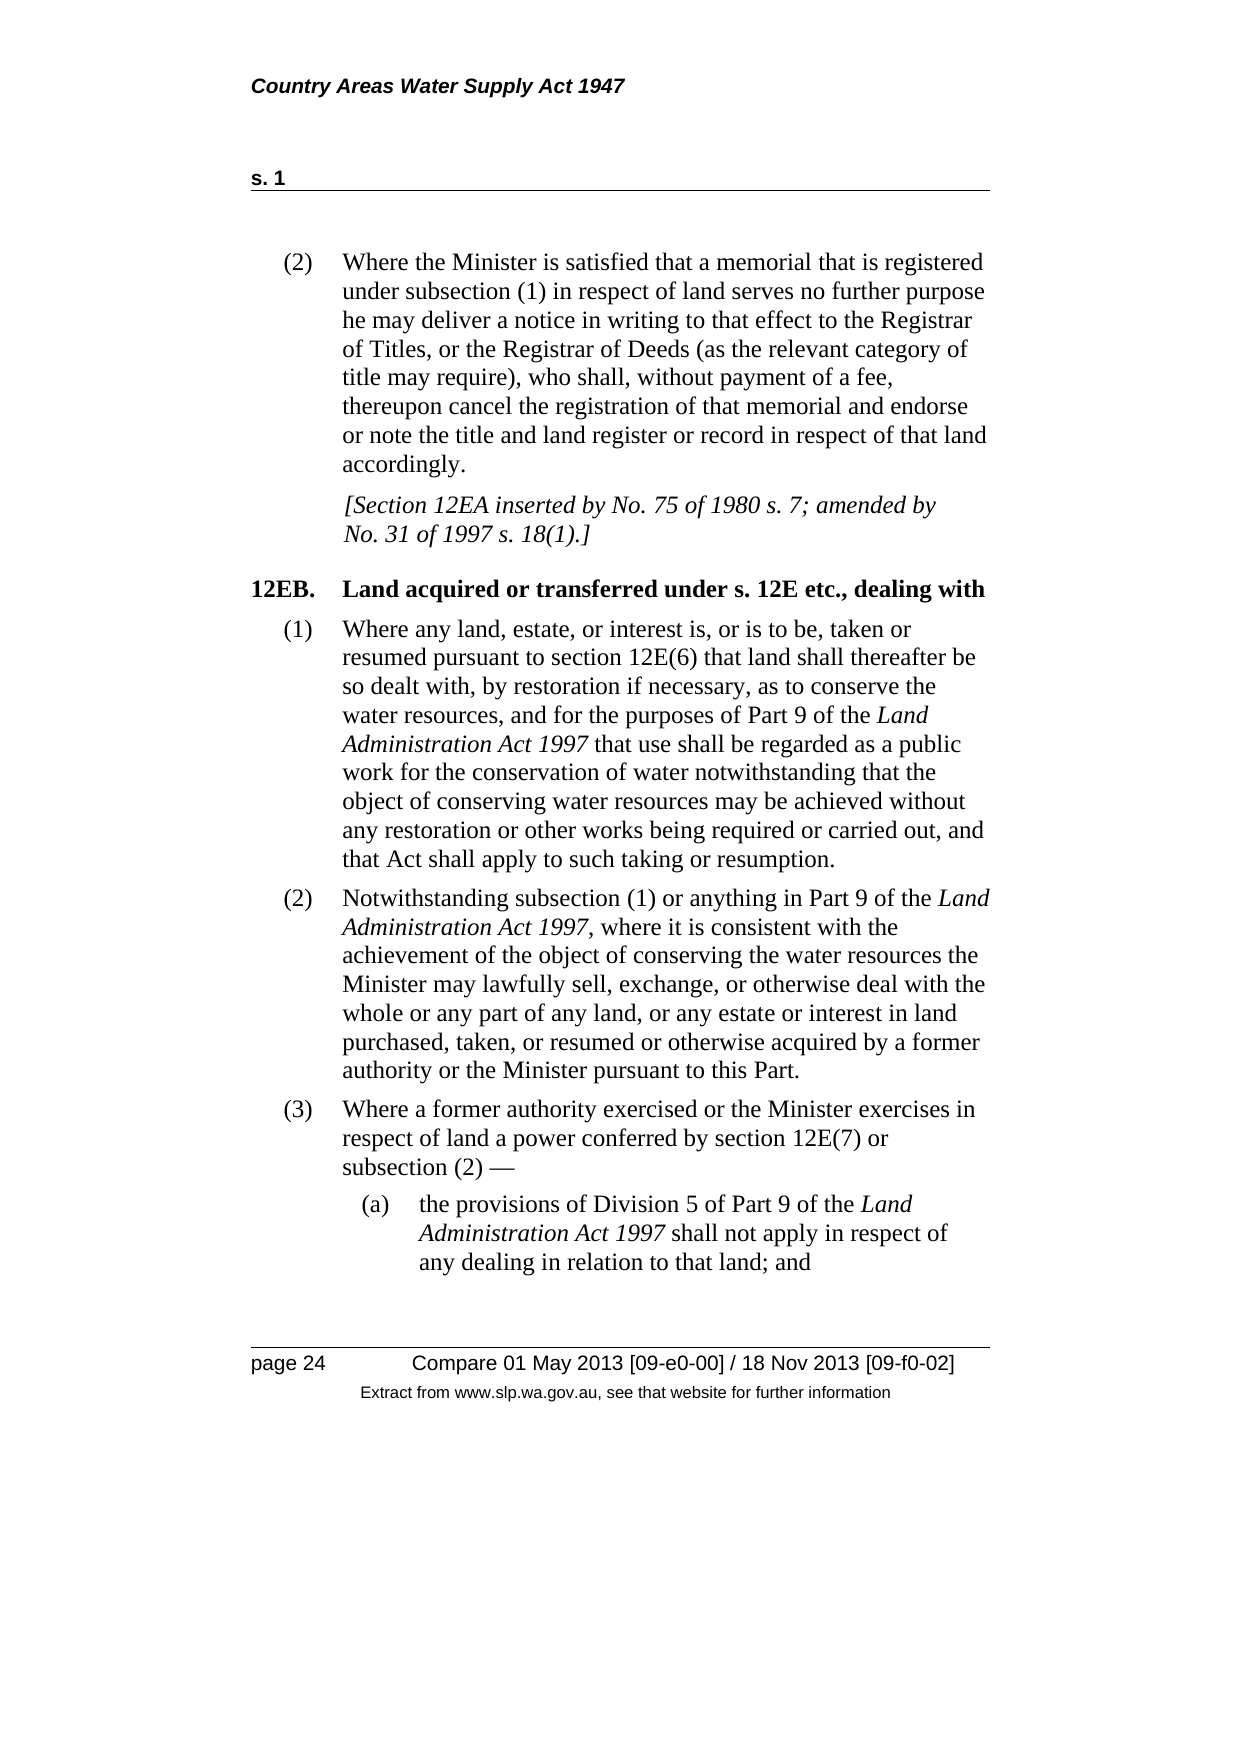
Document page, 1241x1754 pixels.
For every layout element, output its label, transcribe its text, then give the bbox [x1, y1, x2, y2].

text (1) Where any land, estate, or interest is, or is to be, taken or resumed pursuant to section 12E(6) that land shall thereafter be so dealt with, by restoration if necessary, as to conserve the water resources, and for the purposes of Part 9 of the Land Administration Act 1997 that use shall be regarded as a public work for the conservation of water notwithstanding that the object of conserving water resources may be achieved without any restoration or other works being required or carried out, and that Act shall apply to such taking or resumption. [251, 614, 990, 872]
text (2) Notwithstanding subsection (1) or anything in Part 9 of the Land Administration Act 1997, where it is consistent with the achievement of the object of conserving the water resources the Minister may lawfully sell, exchange, or otherwise deal with the whole or any part of any land, or any estate or interest in land purchased, taken, or resumed or otherwise acquired by a former authority or the Minister pursuant to this Part. [251, 883, 990, 1084]
text (2) Where the Minister is satisfied that a memorial that is registered under subsection (1) in respect of land serves no further purpose he may deliver a notice in writing to that effect to the Registrar of Titles, or the Registrar of Deeds (as the relevant category of title may require), who shall, without payment of a fee, thereupon cancel the registration of that memorial and endorse or note the title and land register or record in respect of that land accordingly. [251, 247, 990, 477]
text (a) the provisions of Division 5 of Part 9 of the Land Administration Act 1997 shall not apply in respect of any dealing in relation to that land; and [251, 1189, 990, 1275]
text (3) Where a former authority exercised or the Minister exercises in respect of land a power conferred by section 12E(7) or subsection (2) — [251, 1094, 990, 1181]
subtitle 12EB. Land acquired or transferred under s. 12E etc., dealing with [251, 574, 990, 603]
text [Section 12EA inserted by No. 75 of 1980 s. 7; amended by No. 31 of 1997 s. 18(1).] [251, 490, 990, 547]
